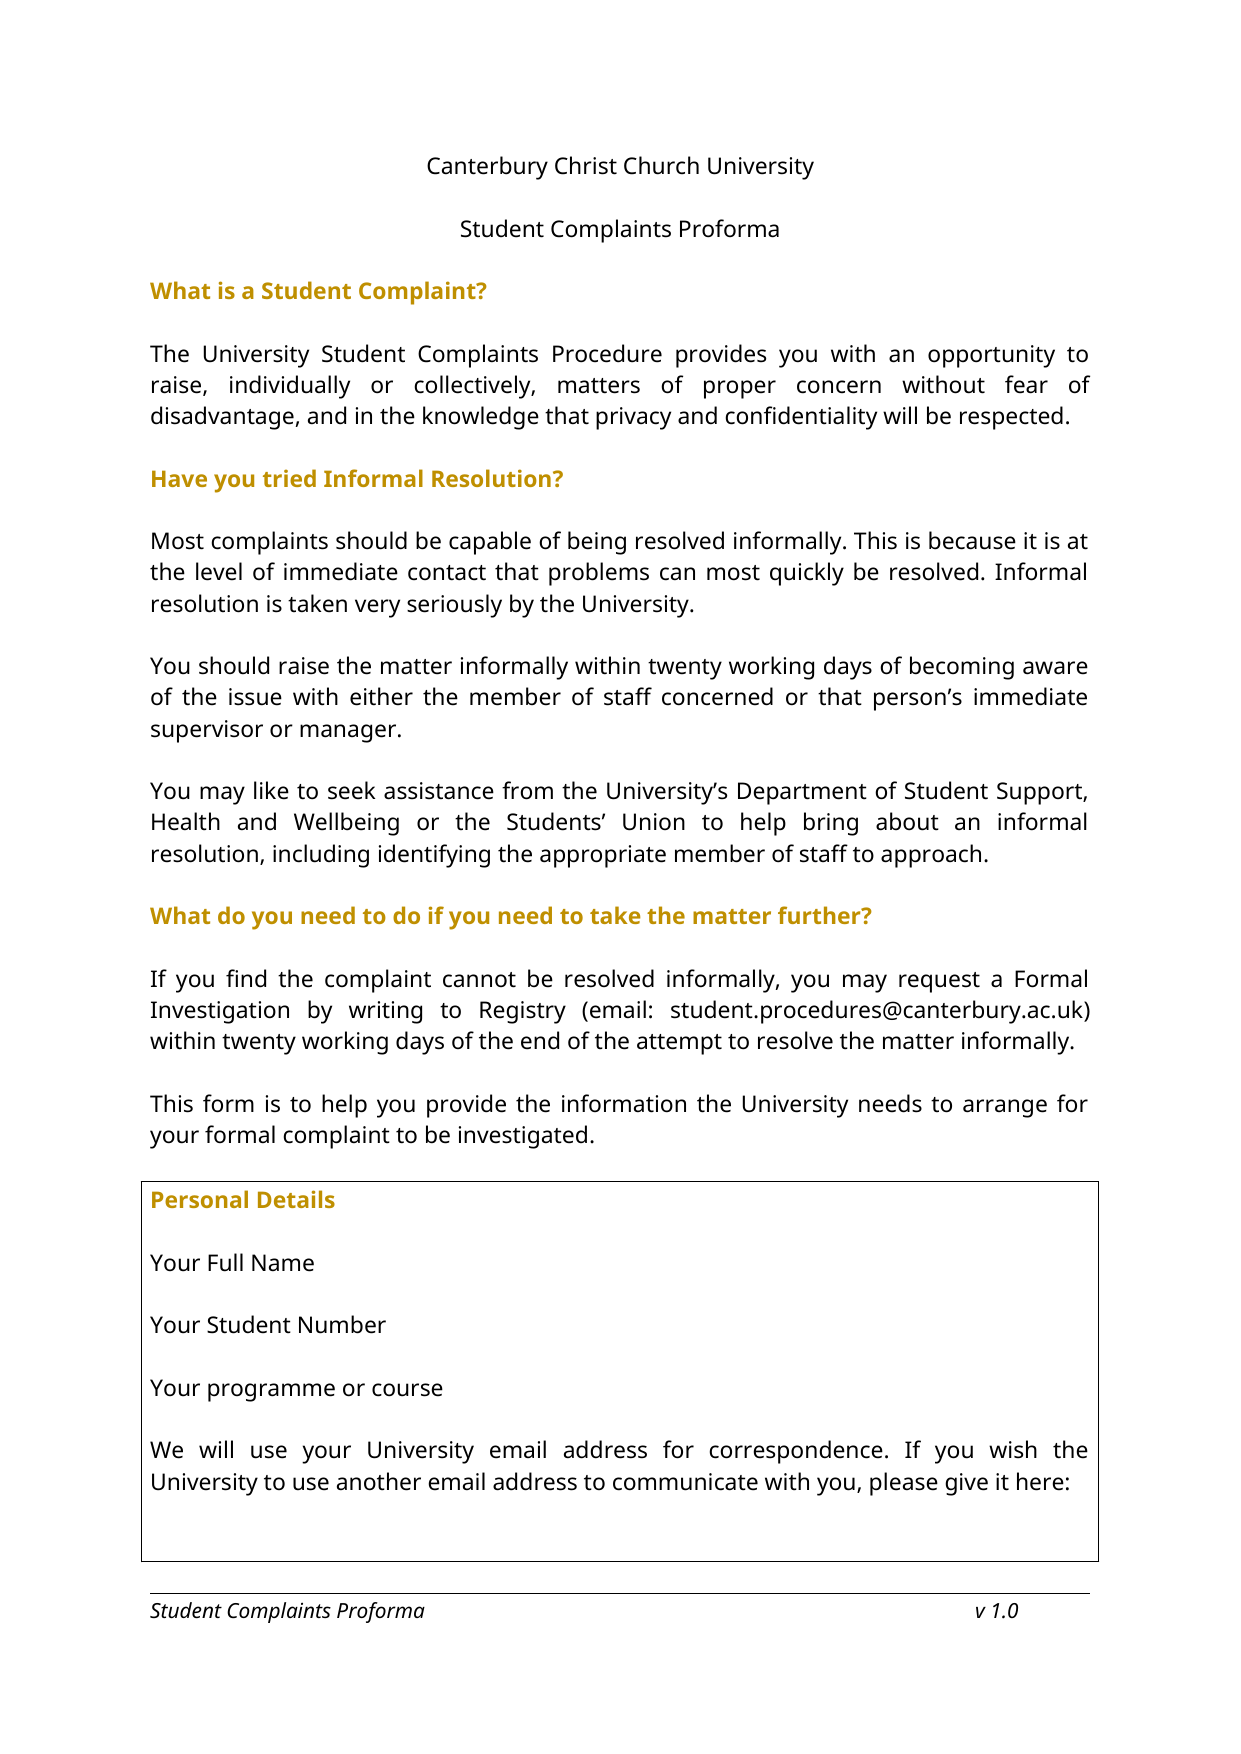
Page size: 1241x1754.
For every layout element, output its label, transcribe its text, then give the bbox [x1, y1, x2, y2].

text Personal Details [142, 1182, 1098, 1216]
text You should raise the matter informally within twenty working days of becoming aware of the issue with either the member of staff concerned or that person’s immediate supervisor or manager. [150, 650, 1090, 744]
text We will use your University email address for correspondence. If you wish the University to use another email address to communicate with you, please give it here: [150, 1434, 1090, 1497]
text If you find the complaint cannot be resolved informally, you may request a Formal Investigation by writing to Registry (email: student.procedures@canterbury.ac.uk) within twenty working days of the end of the attempt to resolve the matter informally. [150, 962, 1090, 1056]
text Your Full Name [150, 1247, 1090, 1278]
text Most complaints should be capable of being resolved informally. This is because it is at the level of immediate contact that problems can most quickly be resolved. Informal resolution is taken very seriously by the University. [150, 525, 1090, 619]
text Canterbury Christ Church University [150, 150, 1090, 181]
text The University Student Complaints Procedure provides you with an opportunity to raise, individually or collectively, matters of proper concern without fear of disadvantage, and in the knowledge that privacy and confidentiality will be respected. [150, 337, 1090, 431]
text Have you tried Informal Resolution? [150, 462, 1090, 494]
text What do you need to do if you need to take the matter further? [150, 900, 1090, 931]
text This form is to help you provide the information the University needs to arrange for your formal complaint to be investigated. [150, 1087, 1090, 1150]
text Student Complaints Proforma [150, 212, 1090, 244]
text You may like to seek assistance from the University’s Department of Student Support, Health and Wellbeing or the Students’ Union to help bring about an informal resolution, including identifying the appropriate member of staff to approach. [150, 775, 1090, 869]
text Your Student Number [150, 1309, 1090, 1341]
text What is a Student Complaint? [150, 275, 1090, 306]
text Your programme or course [150, 1372, 1090, 1403]
